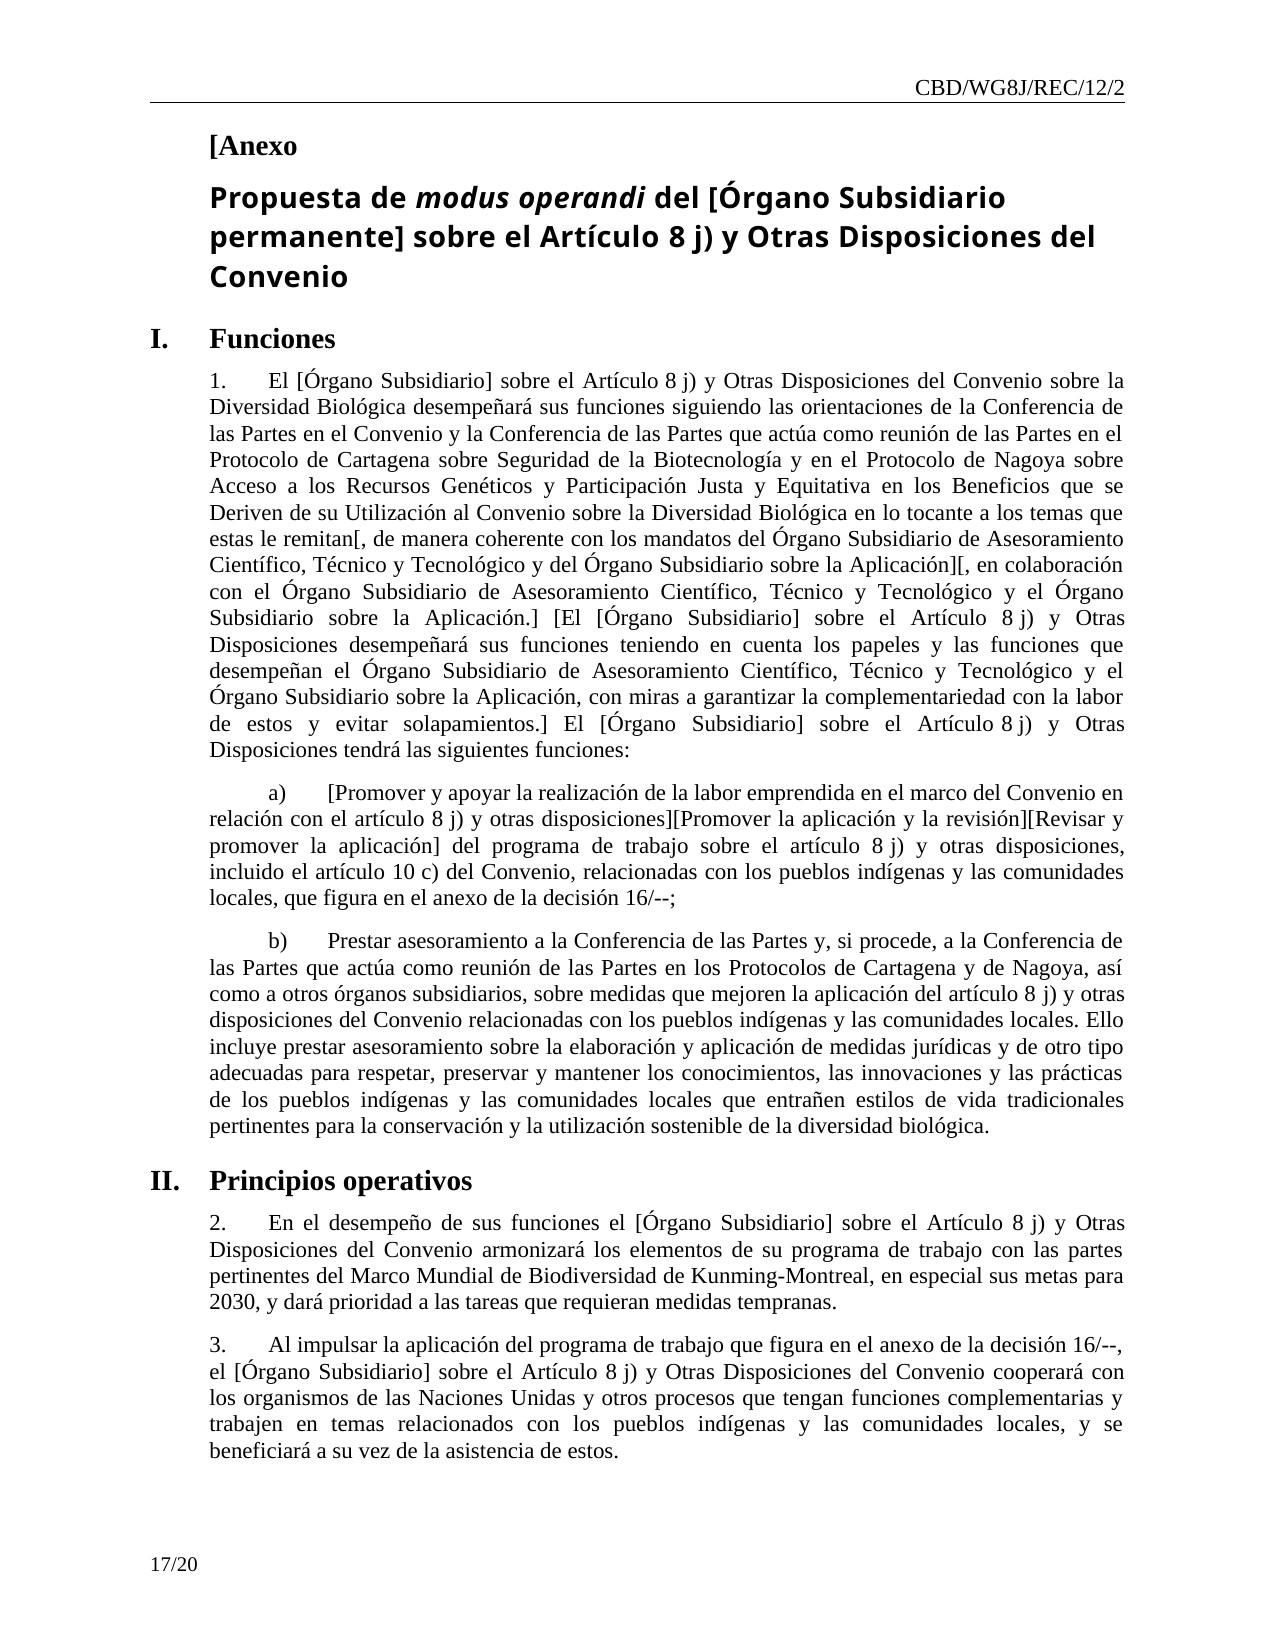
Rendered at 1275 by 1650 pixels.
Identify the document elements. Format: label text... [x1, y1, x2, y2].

text 1. El [Órgano Subsidiario] sobre el Artículo 8 j) y Otras Disposiciones del Convenio sobre la Diversidad Biológica desempeñará sus funciones siguiendo las orientaciones de la Conferencia de las Partes en el Convenio y la Conferencia de las Partes que actúa como reunión de las Partes en el Protocolo de Cartagena sobre Seguridad de la Biotecnología y en el Protocolo de Nagoya sobre Acceso a los Recursos Genéticos y Participación Justa y Equitativa en los Beneficios que se Deriven de su Utilización al Convenio sobre la Diversidad Biológica en lo tocante a los temas que estas le remitan[, de manera coherente con los mandatos del Órgano Subsidiario de Asesoramiento Científico, Técnico y Tecnológico y del Órgano Subsidiario sobre la Aplicación][, en colaboración con el Órgano Subsidiario de Asesoramiento Científico, Técnico y Tecnológico y el Órgano Subsidiario sobre la Aplicación.] [El [Órgano Subsidiario] sobre el Artículo 8 j) y Otras Disposiciones desempeñará sus funciones teniendo en cuenta los papeles y las funciones que desempeñan el Órgano Subsidiario de Asesoramiento Científico, Técnico y Tecnológico y el Órgano Subsidiario sobre la Aplicación, con miras a garantizar la complementariedad con la labor de estos y evitar solapamientos.] El [Órgano Subsidiario] sobre el Artículo 8 j) y Otras Disposiciones tendrá las siguientes funciones: [209, 367, 1125, 762]
subtitle I. Funciones [150, 321, 1125, 354]
text 3. Al impulsar la aplicación del programa de trabajo que figura en el anexo de la decisión 16/--, el [Órgano Subsidiario] sobre el Artículo 8 j) y Otras Disposiciones del Convenio cooperará con los organismos de las Naciones Unidas y otros procesos que tengan funciones complementarias y trabajen en temas relacionados con los pueblos indígenas y las comunidades locales, y se beneficiará a su vez de la asistencia de estos. [209, 1331, 1125, 1463]
subtitle II. Principios operativos [150, 1163, 1125, 1197]
text 2. En el desempeño de sus funciones el [Órgano Subsidiario] sobre el Artículo 8 j) y Otras Disposiciones del Convenio armonizará los elementos de su programa de trabajo con las partes pertinentes del Marco Mundial de Biodiversidad de Kunming-Montreal, en especial sus metas para 2030, y dará prioridad a las tareas que requieran medidas tempranas. [209, 1209, 1125, 1315]
title Propuesta de modus operandi del [Órgano Subsidiario permanente] sobre el Artículo 8 j) y Otras Disposiciones del Convenio [209, 177, 1125, 296]
text b) Prestar asesoramiento a la Conferencia de las Partes y, si procede, a la Conferencia de las Partes que actúa como reunión de las Partes en los Protocolos de Cartagena y de Nagoya, así como a otros órganos subsidiarios, sobre medidas que mejoren la aplicación del artículo 8 j) y otras disposiciones del Convenio relacionadas con los pueblos indígenas y las comunidades locales. Ello incluye prestar asesoramiento sobre la elaboración y aplicación de medidas jurídicas y de otro tipo adecuadas para respetar, preservar y mantener los conocimientos, las innovaciones y las prácticas de los pueblos indígenas y las comunidades locales que entrañen estilos de vida tradicionales pertinentes para la conservación y la utilización sostenible de la diversidad biológica. [209, 927, 1125, 1138]
text [Anexo [208, 128, 1125, 162]
text a) [Promover y apoyar la realización de la labor emprendida en el marco del Convenio en relación con el artículo 8 j) y otras disposiciones][Promover la aplicación y la revisión][Revisar y promover la aplicación] del programa de trabajo sobre el artículo 8 j) y otras disposiciones, incluido el artículo 10 c) del Convenio, relacionadas con los pueblos indígenas y las comunidades locales, que figura en el anexo de la decisión 16/--; [209, 779, 1125, 911]
